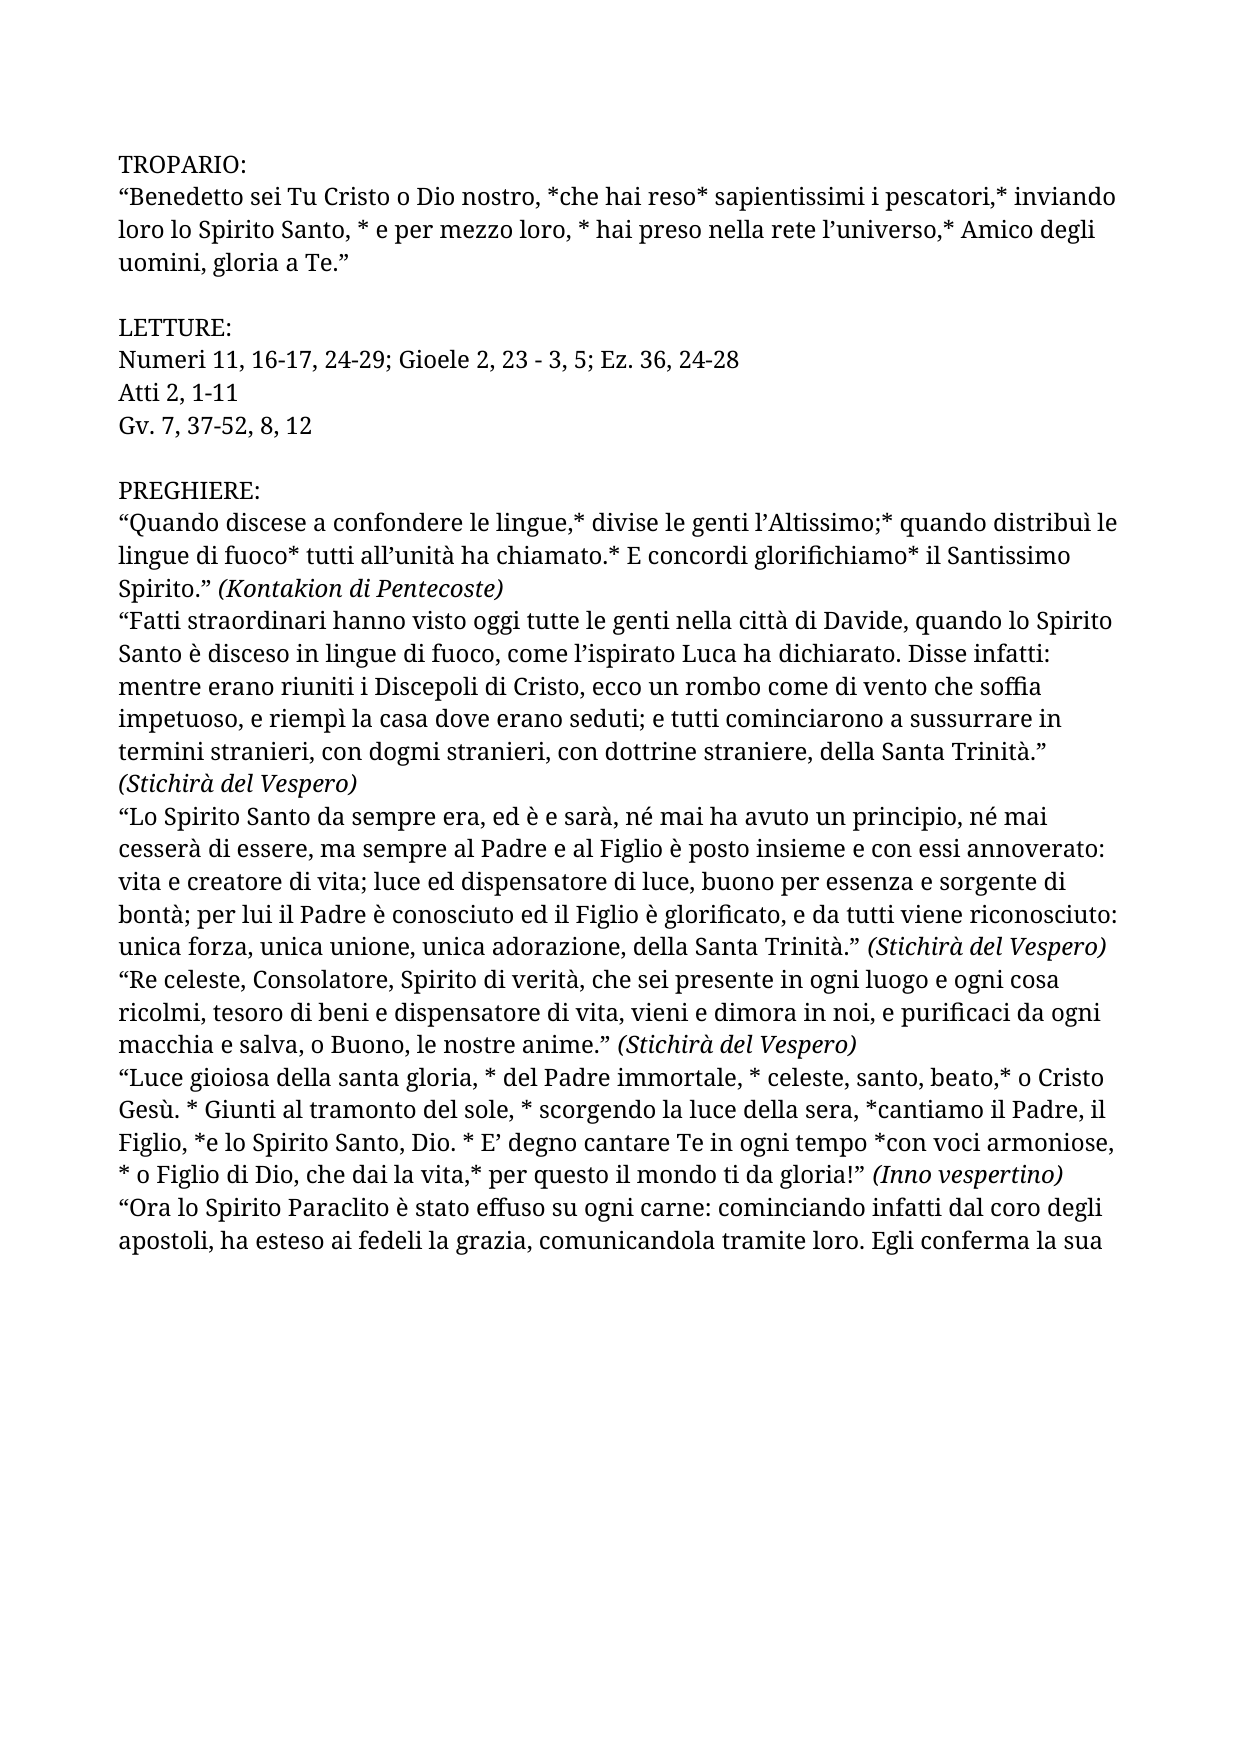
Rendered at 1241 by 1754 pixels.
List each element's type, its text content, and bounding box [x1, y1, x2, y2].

text LETTURE: [118, 311, 1122, 343]
text Gv. 7, 37-52, 8, 12 [118, 408, 1122, 441]
text “Lo Spirito Santo da sempre era, ed è e sarà, né mai ha avuto un principio, né mai cesserà di essere, ma sempre al Padre e al Figlio è posto insieme e con essi annoverato: vita e creatore di vita; luce ed dispensatore di luce, buono per essenza e sorgente di bontà; per lui il Padre è conosciuto ed il Figlio è glorificato, e da tutti viene riconosciuto: unica forza, unica unione, unica adorazione, della Santa Trinità.” (Stichirà del Vespero) [118, 800, 1122, 963]
text “Re celeste, Consolatore, Spirito di verità, che sei presente in ogni luogo e ogni cosa ricolmi, tesoro di beni e dispensatore di vita, vieni e dimora in noi, e purificaci da ogni macchia e salva, o Buono, le nostre anime.” (Stichirà del Vespero) [118, 963, 1122, 1061]
text TROPARIO: [118, 148, 1122, 180]
text Atti 2, 1-11 [118, 376, 1122, 408]
text “Benedetto sei Tu Cristo o Dio nostro, *che hai reso* sapientissimi i pescatori,* inviando loro lo Spirito Santo, * e per mezzo loro, * hai preso nella rete l’universo,* Amico degli uomini, gloria a Te.” [118, 180, 1122, 278]
text “Quando discese a confondere le lingue,* divise le genti l’Altissimo;* quando distribuì le lingue di fuoco* tutti all’unità ha chiamato.* E concordi glorifichiamo* il Santissimo Spirito.” (Kontakion di Pentecoste) [118, 506, 1122, 604]
text “Fatti straordinari hanno visto oggi tutte le genti nella città di Davide, quando lo Spirito Santo è disceso in lingue di fuoco, come l’ispirato Luca ha dichiarato. Disse infatti: mentre erano riuniti i Discepoli di Cristo, ecco un rombo come di vento che soffia impetuoso, e riempì la casa dove erano seduti; e tutti cominciarono a sussurrare in termini stranieri, con dogmi stranieri, con dottrine straniere, della Santa Trinità.” (Stichirà del Vespero) [118, 604, 1122, 800]
text “Ora lo Spirito Paraclito è stato effuso su ogni carne: cominciando infatti dal coro degli apostoli, ha esteso ai fedeli la grazia, comunicandola tramite loro. Egli conferma la sua [118, 1191, 1122, 1256]
text PREGHIERE: [118, 474, 1122, 506]
text “Luce gioiosa della santa gloria, * del Padre immortale, * celeste, santo, beato,* o Cristo Gesù. * Giunti al tramonto del sole, * scorgendo la luce della sera, *cantiamo il Padre, il Figlio, *e lo Spirito Santo, Dio. * E’ degno cantare Te in ogni tempo *con voci armoniose, * o Figlio di Dio, che dai la vita,* per questo il mondo ti da gloria!” (Inno vespertino) [118, 1061, 1122, 1191]
text Numeri 11, 16-17, 24-29; Gioele 2, 23 - 3, 5; Ez. 36, 24-28 [118, 343, 1122, 376]
